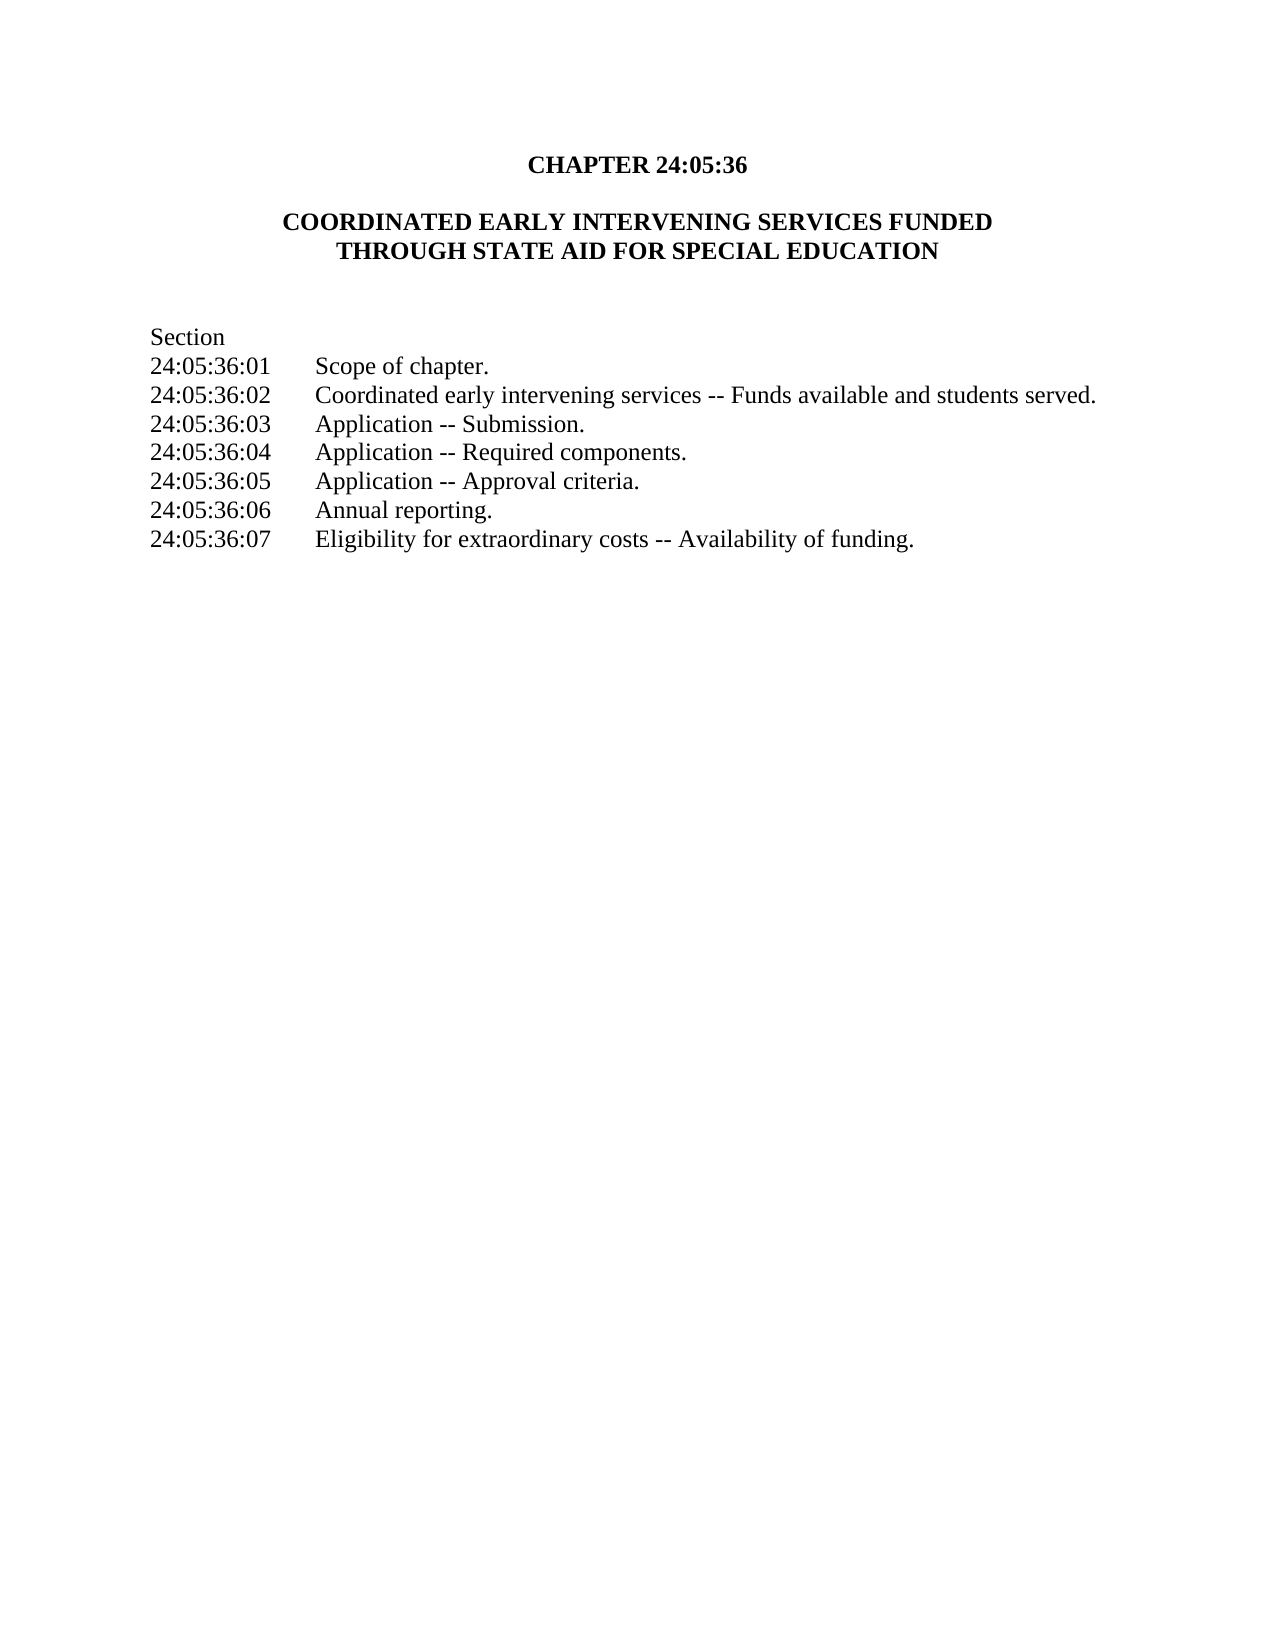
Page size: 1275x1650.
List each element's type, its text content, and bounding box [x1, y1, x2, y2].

text CHAPTER 24:05:36 [150, 150, 1125, 179]
text 24:05:36:06 Annual reporting. [150, 495, 1125, 524]
text 24:05:36:01 Scope of chapter. [150, 351, 1125, 380]
text 24:05:36:07 Eligibility for extraordinary costs -- Availability of funding. [150, 524, 1125, 552]
text Section [150, 322, 1125, 351]
text THROUGH STATE AID FOR SPECIAL EDUCATION [150, 236, 1125, 265]
text 24:05:36:04 Application -- Required components. [150, 437, 1125, 466]
text 24:05:36:02 Coordinated early intervening services -- Funds available and students served. [150, 380, 1125, 409]
text 24:05:36:05 Application -- Approval criteria. [150, 466, 1125, 495]
text COORDINATED EARLY INTERVENING SERVICES FUNDED [150, 207, 1125, 236]
text 24:05:36:03 Application -- Submission. [150, 409, 1125, 437]
